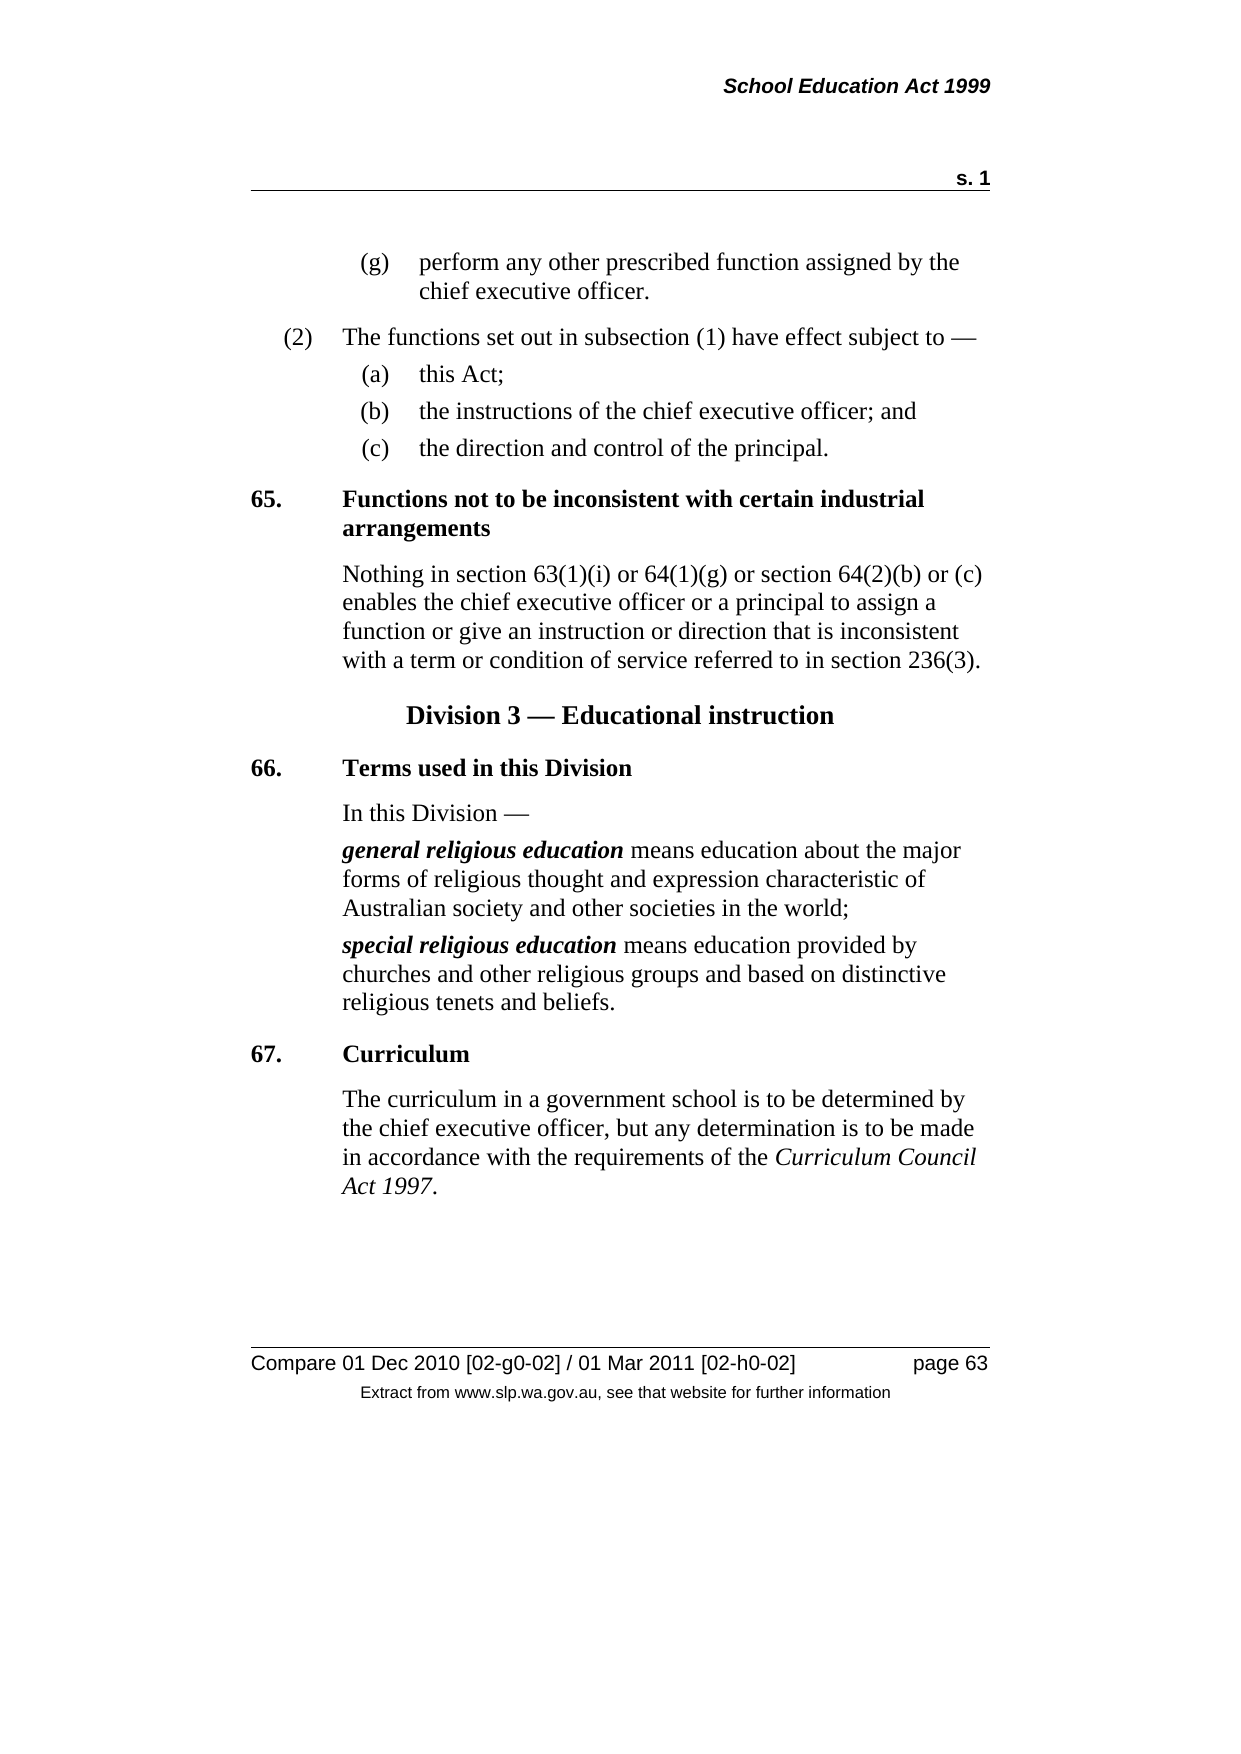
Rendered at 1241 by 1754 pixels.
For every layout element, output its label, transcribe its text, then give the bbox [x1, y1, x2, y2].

subtitle 67. Curriculum [251, 1039, 990, 1068]
text (b) the instructions of the chief executive officer; and [251, 396, 990, 424]
text general religious education means education about the major forms of religious thought and expression characteristic of Australian society and other societies in the world; [251, 835, 990, 922]
text The curriculum in a government school is to be determined by the chief executive officer, but any determination is to be made in accordance with the requirements of the Curriculum Council Act 1997. [251, 1084, 990, 1199]
text Nothing in section 63(1)(i) or 64(1)(g) or section 64(2)(b) or (c) enables the chief executive officer or a principal to assign a function or give an instruction or direction that is inconsistent with a term or condition of service referred to in section 236(3). [251, 559, 990, 674]
text (a) this Act; [251, 359, 990, 387]
text In this Division — [251, 798, 990, 827]
subtitle 66. Terms used in this Division [251, 753, 990, 782]
subtitle Division 3 — Educational instruction [251, 699, 990, 730]
text (c) the direction and control of the principal. [251, 433, 990, 462]
text (g) perform any other prescribed function assigned by the chief executive officer. [251, 247, 990, 305]
text special religious education means education provided by churches and other religious groups and based on distinctive religious tenets and beliefs. [251, 930, 990, 1016]
text (2) The functions set out in subsection (1) have effect subject to — [251, 322, 990, 350]
subtitle 65. Functions not to be inconsistent with certain industrial arrangements [251, 484, 990, 542]
